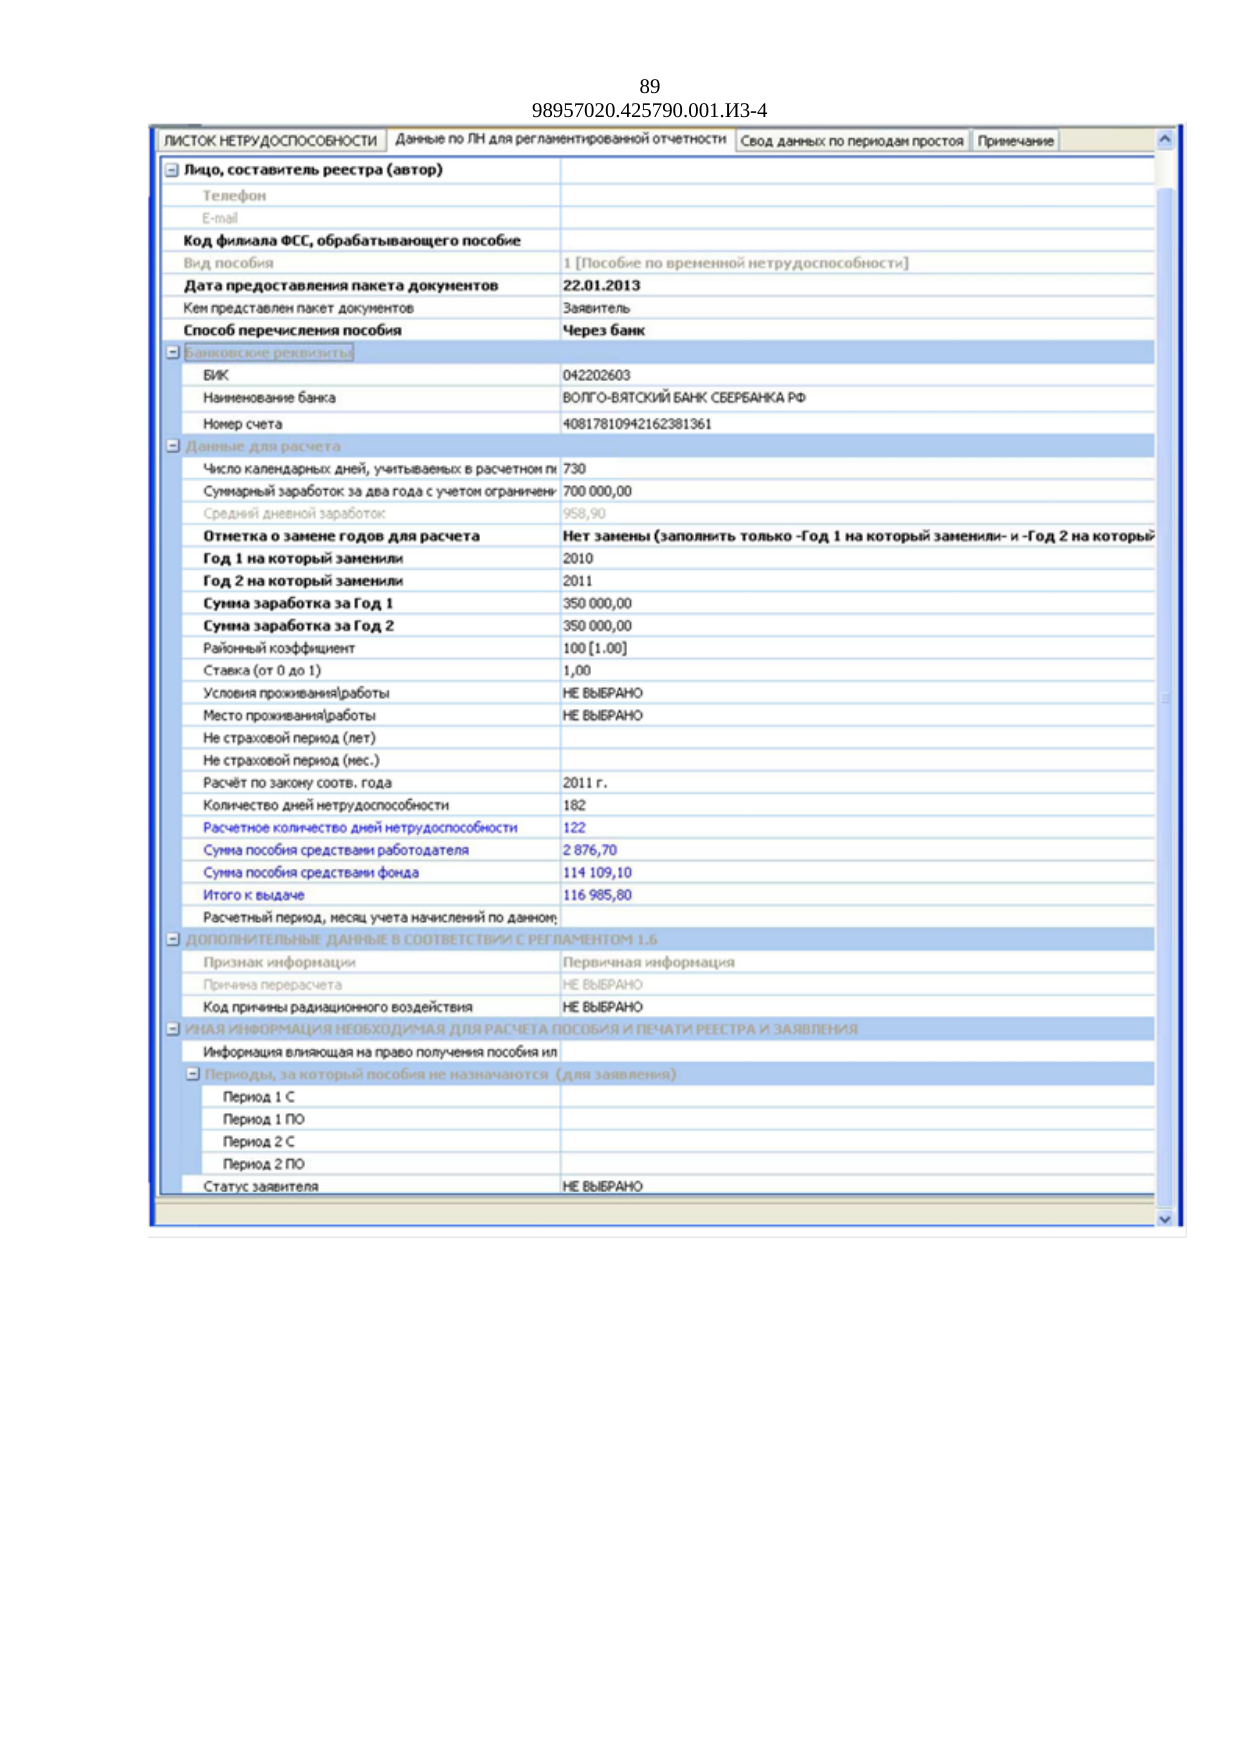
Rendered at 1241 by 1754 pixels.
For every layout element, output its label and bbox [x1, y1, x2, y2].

picture [147, 122, 1188, 1239]
